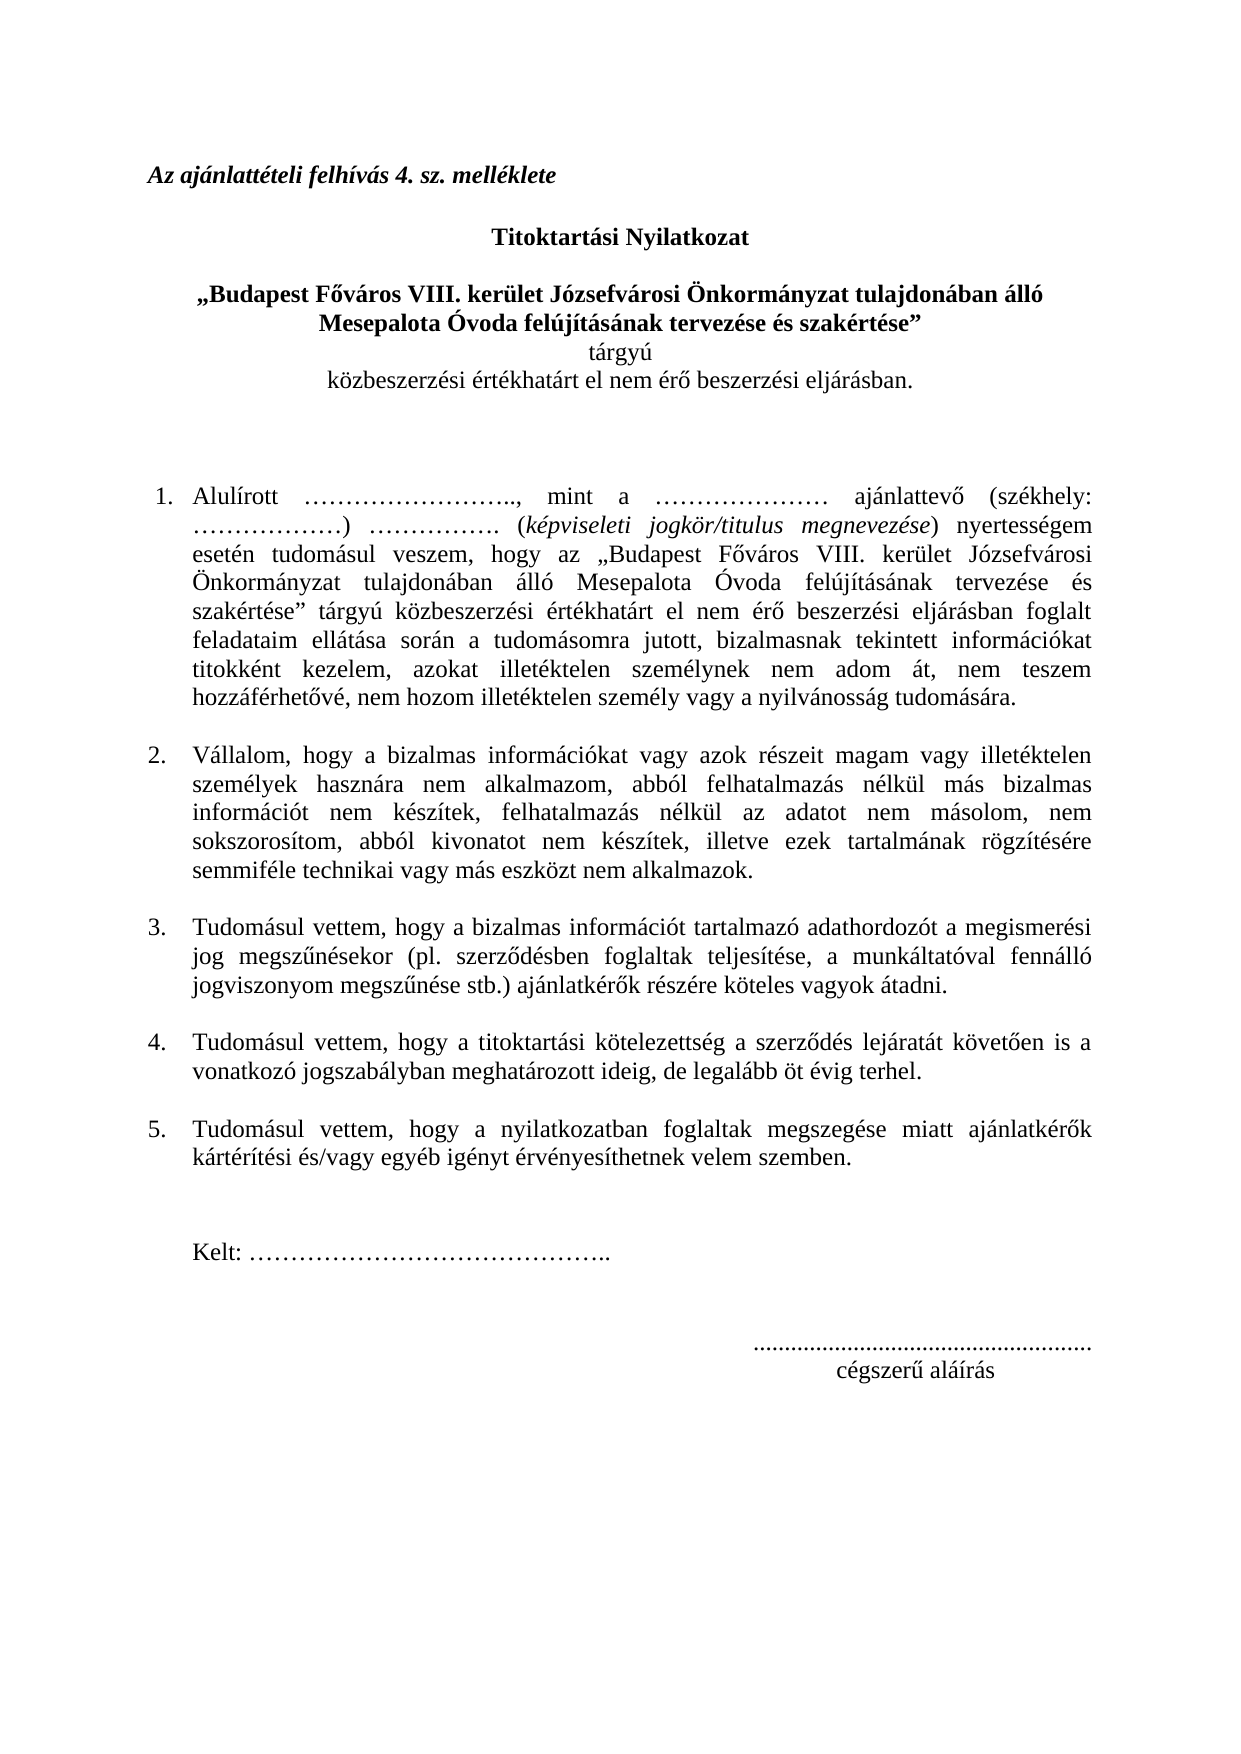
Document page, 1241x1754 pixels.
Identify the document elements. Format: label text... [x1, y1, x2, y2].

text „Budapest Főváros VIII. kerület Józsefvárosi Önkormányzat tulajdonában álló Mesepalota Óvoda felújításának tervezése és szakértése” [148, 279, 1093, 337]
list Tudomásul vettem, hogy a titoktartási kötelezettség a szerződés lejáratát követően is a vonatkozó jogszabályban meghatározott ideig, de legalább öt évig terhel. [148, 1027, 1093, 1085]
list Vállalom, hogy a bizalmas információkat vagy azok részeit magam vagy illetéktelen személyek hasznára nem alkalmazom, abból felhatalmazás nélkül más bizalmas információt nem készítek, felhatalmazás nélkül az adatot nem másolom, nem sokszorosítom, abból kivonatot nem készítek, illetve ezek tartalmának rögzítésére semmiféle technikai vagy más eszközt nem alkalmazok. [148, 740, 1093, 884]
text Az ajánlattételi felhívás 4. sz. melléklete [148, 160, 1093, 189]
text Kelt: …………………………………….. [192, 1237, 1093, 1266]
list Alulírott …………………….., mint a ………………… ajánlattevő (székhely: ………………) ……………. (képviseleti jogkör/titulus megnevezése) nyertességem esetén tudomásul veszem, hogy az „Budapest Főváros VIII. kerület Józsefvárosi Önkormányzat tulajdonában álló Mesepalota Óvoda felújításának tervezése és szakértése” tárgyú közbeszerzési értékhatárt el nem érő beszerzési eljárásban foglalt feladataim ellátása során a tudomásomra jutott, bizalmasnak tekintett információkat titokként kezelem, azokat illetéktelen személynek nem adom át, nem teszem hozzáférhetővé, nem hozom illetéktelen személy vagy a nyilvánosság tudomására. [154, 481, 1093, 711]
text tárgyú [148, 337, 1093, 366]
text cégszerű aláírás [753, 1355, 1093, 1384]
text közbeszerzési értékhatárt el nem érő beszerzési eljárásban. [148, 366, 1093, 394]
list Tudomásul vettem, hogy a nyilatkozatban foglaltak megszegése miatt ajánlatkérők kártérítési és/vagy egyéb igényt érvényesíthetnek velem szemben. [148, 1114, 1093, 1171]
list Tudomásul vettem, hogy a bizalmas információt tartalmazó adathordozót a megismerési jog megszűnésekor (pl. szerződésben foglaltak teljesítése, a munkáltatóval fennálló jogviszonyom megszűnése stb.) ajánlatkérők részére köteles vagyok átadni. [148, 912, 1093, 999]
text Titoktartási Nyilatkozat [148, 222, 1093, 251]
